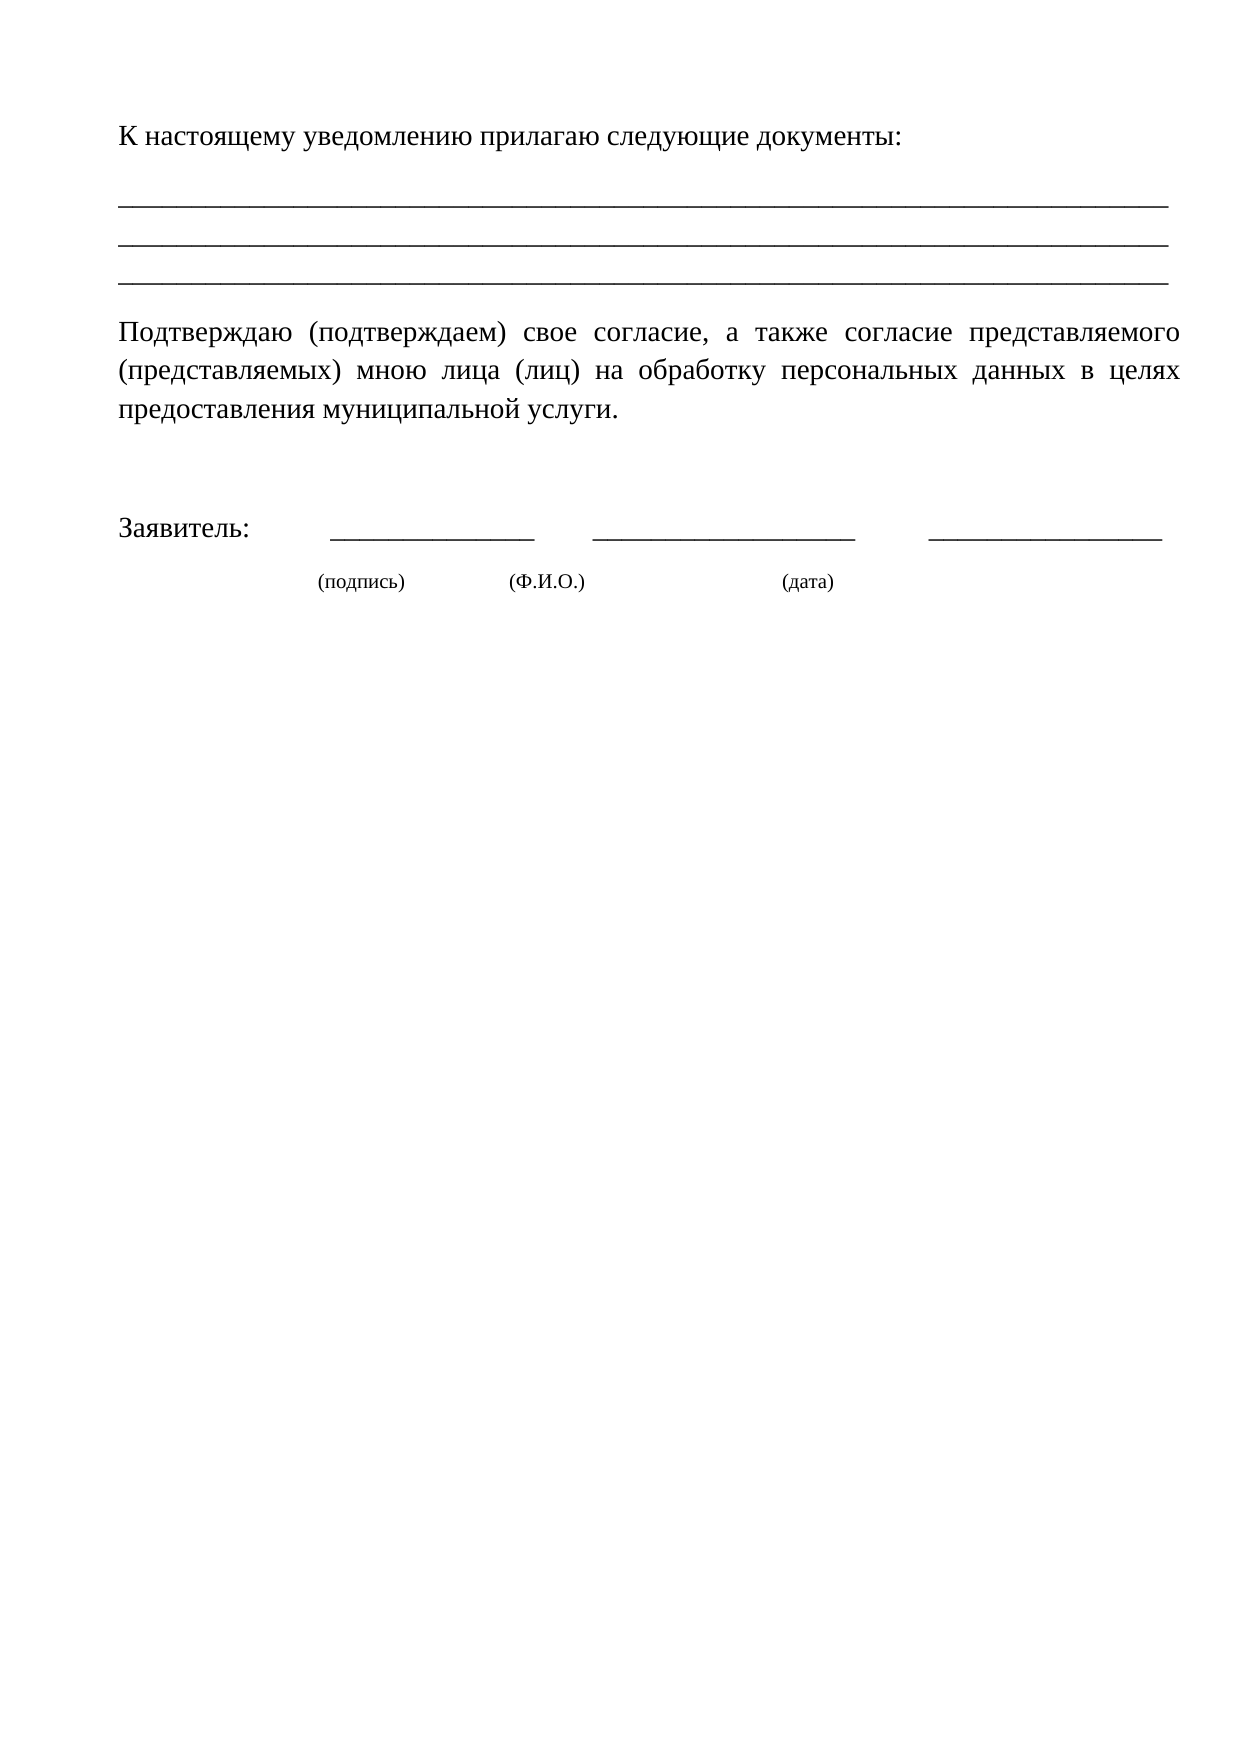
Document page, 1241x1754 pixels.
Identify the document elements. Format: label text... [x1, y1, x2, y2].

text К настоящему уведомлению прилагаю следующие документы: [118, 118, 1181, 152]
text ________________________________________________________________________________________________________________________________________________________________________________________________________________________ [118, 177, 1181, 288]
text Заявитель: ______________ __________________ ________________ [118, 510, 1181, 543]
text Подтверждаю (подтверждаем) свое согласие, а также согласие представляемого (представляемых) мною лица (лиц) на обработку персональных данных в целях предоставления муниципальной услуги. [118, 314, 1181, 424]
text (подпись) (Ф.И.О.) (дата) [118, 569, 1181, 593]
